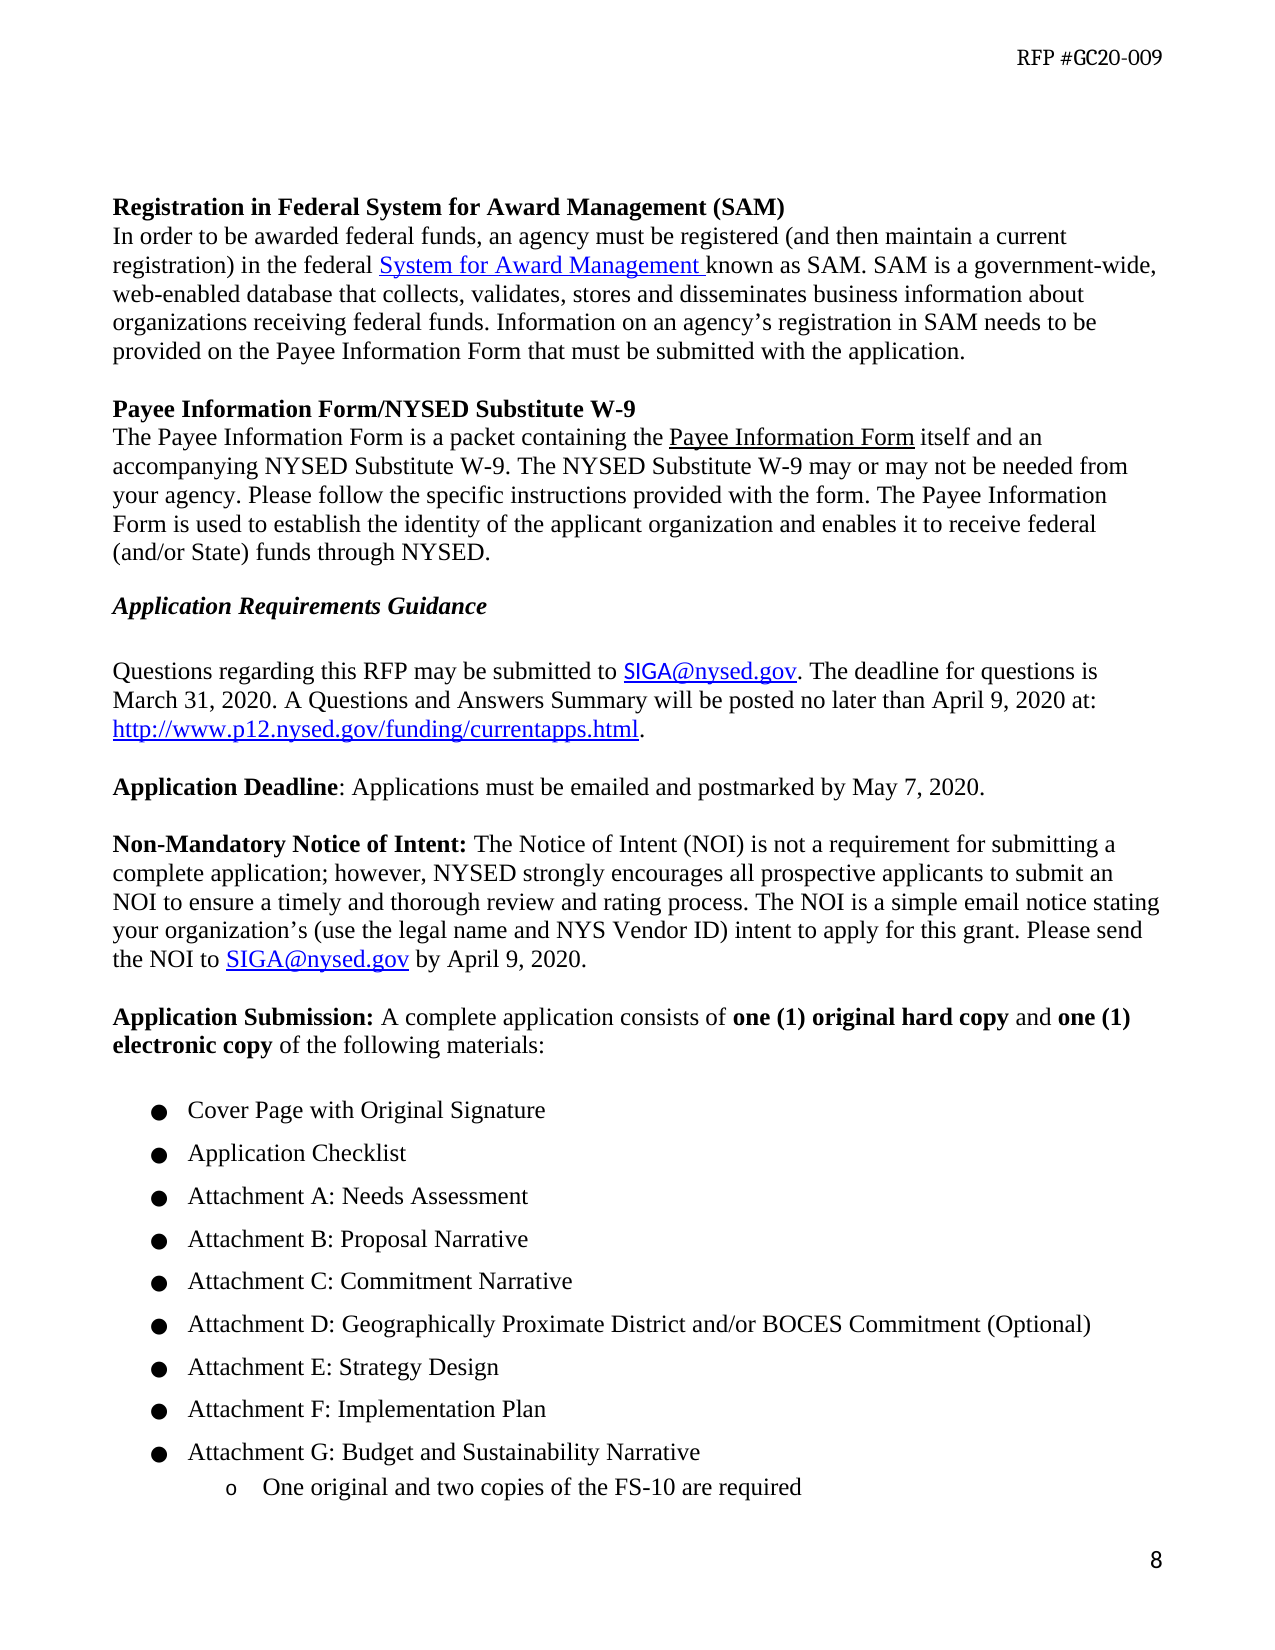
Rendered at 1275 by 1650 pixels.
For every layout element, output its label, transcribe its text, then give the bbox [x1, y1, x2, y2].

text Application Deadline: Applications must be emailed and postmarked by May 7, 2020. [112, 772, 1162, 801]
list Attachment B: Proposal Narrative [150, 1216, 1162, 1259]
list Cover Page with Original Signature [150, 1088, 1162, 1131]
list Attachment F: Implementation Plan [150, 1387, 1162, 1430]
list Attachment E: Strategy Design [150, 1344, 1162, 1387]
text Payee Information Form/NYSED Substitute W-9 [112, 394, 1162, 422]
text Non-Mandatory Notice of Intent: The Notice of Intent (NOI) is not a requirement for submitting a complete application; however, NYSED strongly encourages all prospective applicants to submit an NOI to ensure a timely and thorough review and rating process. The NOI is a simple email notice stating your organization’s (use the legal name and NYS Vendor ID) intent to apply for this grant. Please send the NOI to SIGA@nysed.gov by April 9, 2020. [112, 829, 1162, 973]
text In order to be awarded federal funds, an agency must be registered (and then maintain a current registration) in the federal System for Award Management known as SAM. SAM is a government-wide, web-enabled database that collects, validates, stores and disseminates business information about organizations receiving federal funds. Information on an agency’s registration in SAM needs to be provided on the Payee Information Form that must be submitted with the application. [112, 221, 1162, 365]
list Attachment C: Commitment Narrative [150, 1259, 1162, 1302]
list Attachment G: Budget and Sustainability Narrative [150, 1430, 1162, 1472]
list One original and two copies of the FS-10 are required [225, 1472, 1162, 1502]
list Application Checklist [150, 1131, 1162, 1173]
text Questions regarding this RFP may be submitted to SIGA@nysed.gov. The deadline for questions is March 31, 2020. A Questions and Answers Summary will be posted no later than April 9, 2020 at: http://www.p12.nysed.gov/funding/currentapps.html. [112, 655, 1162, 743]
text Application Submission: A complete application consists of one (1) original hard copy and one (1) electronic copy of the following materials: [112, 1002, 1162, 1059]
list Attachment D: Geographically Proximate District and/or BOCES Commitment (Optional) [150, 1302, 1162, 1344]
text The Payee Information Form is a packet containing the Payee Information Form itself and an accompanying NYSED Substitute W-9. The NYSED Substitute W-9 may or may not be needed from your agency. Please follow the specific instructions provided with the form. The Payee Information Form is used to establish the identity of the applicant organization and enables it to receive federal (and/or State) funds through NYSED. [112, 422, 1162, 566]
subtitle Application Requirements Guidance [112, 591, 1162, 620]
list Attachment A: Needs Assessment [150, 1173, 1162, 1216]
text Registration in Federal System for Award Management (SAM) [112, 192, 1162, 221]
